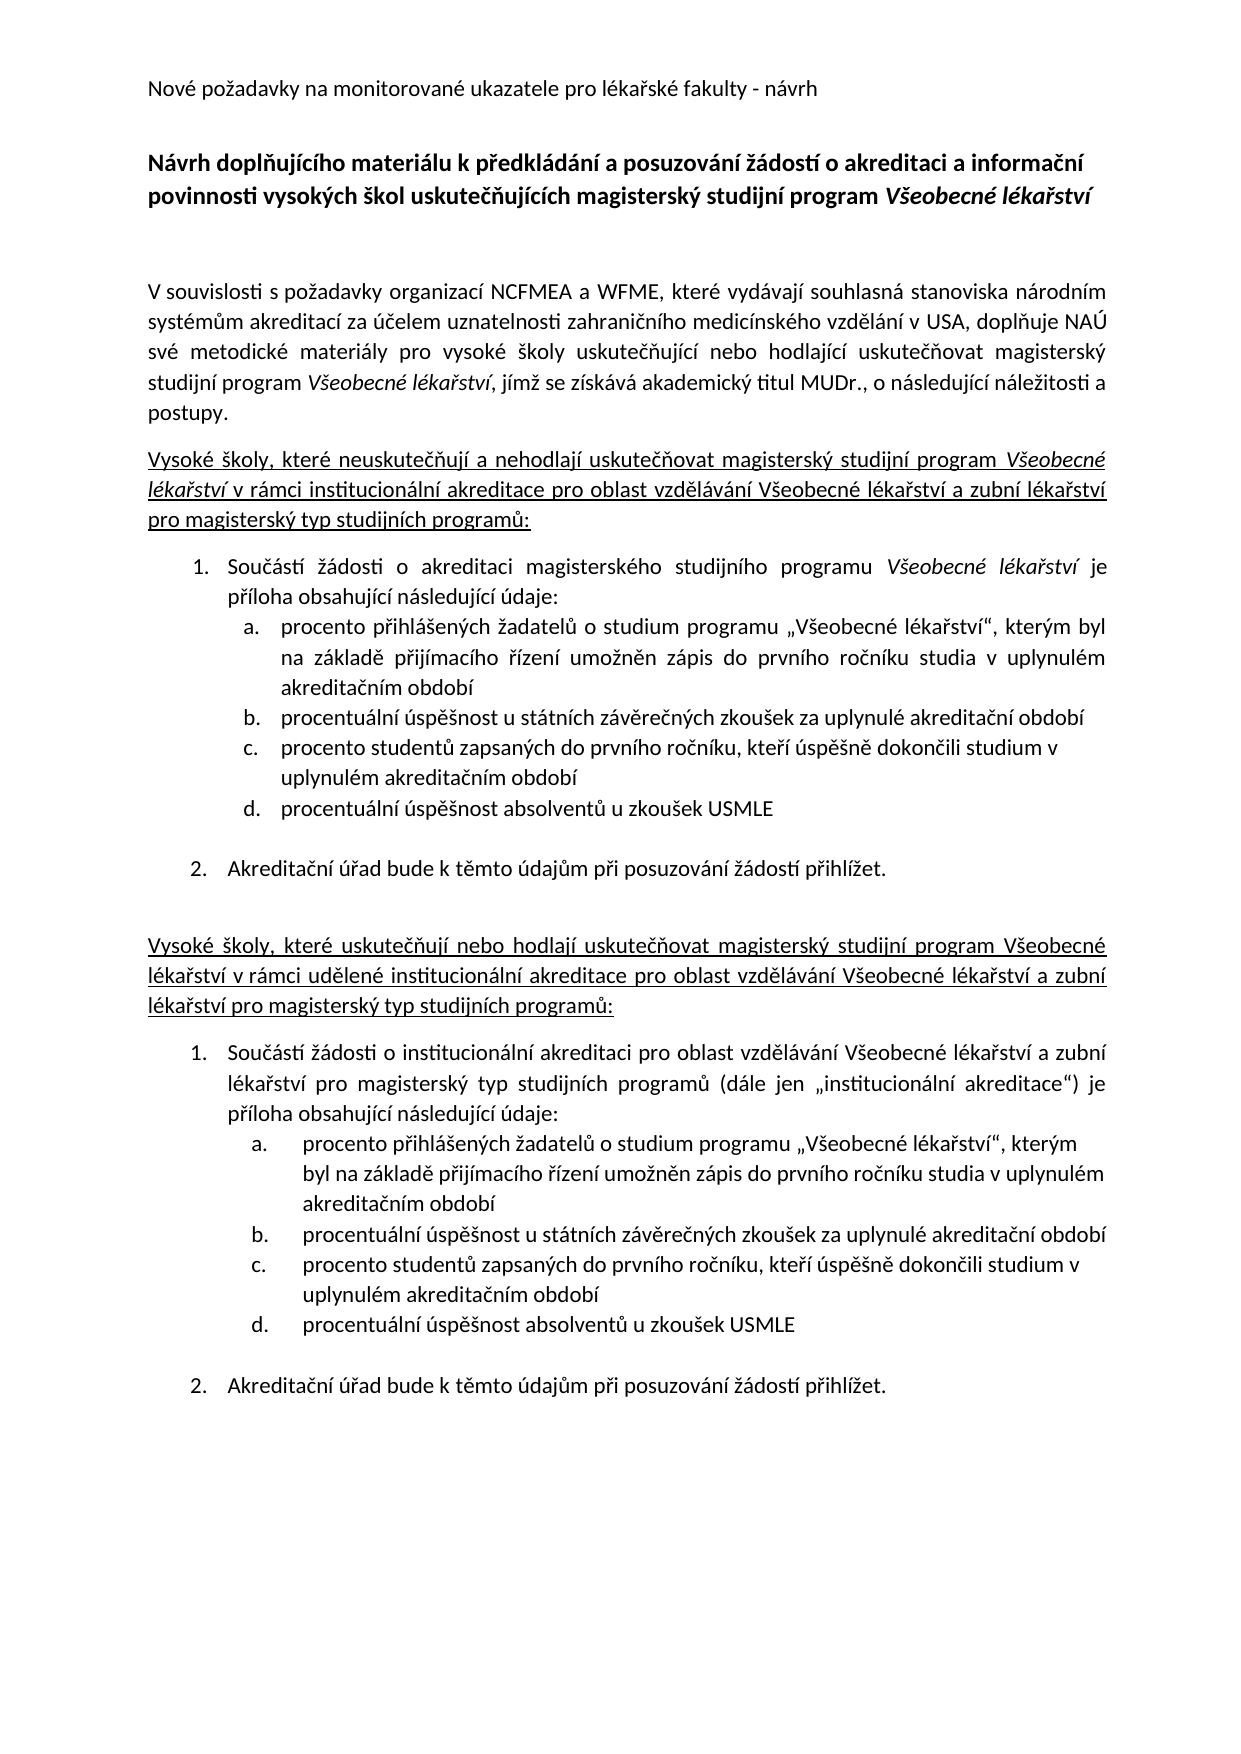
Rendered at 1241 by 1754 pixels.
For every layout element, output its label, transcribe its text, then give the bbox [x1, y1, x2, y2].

text Návrh doplňujícího materiálu k předkládání a posuzování žádostí o akreditaci a informační povinnosti vysokých škol uskutečňujících magisterský studijní program Všeobecné lékařství [148, 148, 1107, 211]
text Vysoké školy, které uskutečňují nebo hodlají uskutečňovat magisterský studijní program Všeobecné lékařství v rámci udělené institucionální akreditace pro oblast vzdělávání Všeobecné lékařství a zubní lékařství pro magisterský typ studijních programů: [148, 987, 1107, 1019]
list procento přihlášených žadatelů o studium programu „Všeobecné lékařství“, kterým byl na základě přijímacího řízení umožněn zápis do prvního ročníku studia v uplynulém akreditačním období [243, 612, 1107, 701]
list procento studentů zapsaných do prvního ročníku, kteří úspěšně dokončili studium v uplynulém akreditačním období [243, 733, 1107, 791]
text Vysoké školy, které uskutečňují nebo hodlají uskutečňovat magisterský studijní program Všeobecné lékařství v rámci udělené institucionální akreditace pro oblast vzdělávání Všeobecné lékařství a zubní lékařství pro magisterský typ studijních programů: [148, 957, 1107, 986]
text Vysoké školy, které uskutečňují nebo hodlají uskutečňovat magisterský studijní program Všeobecné lékařství v rámci udělené institucionální akreditace pro oblast vzdělávání Všeobecné lékařství a zubní lékařství pro magisterský typ studijních programů: [148, 931, 1107, 955]
list procentuální úspěšnost absolventů u zkoušek USMLE [251, 1310, 1107, 1338]
text V souvislosti s požadavky organizací NCFMEA a WFME, které vydávají souhlasná stanoviska národním systémům akreditací za účelem uznatelnosti zahraničního medicínského vzdělání v USA, doplňuje NAÚ své metodické materiály pro vysoké školy uskutečňující nebo hodlající uskutečňovat magisterský studijní program Všeobecné lékařství, jímž se získává akademický titul MUDr., o následující náležitosti a postupy. [148, 277, 1107, 426]
text Vysoké školy, které neuskutečňují a nehodlají uskutečňovat magisterský studijní program Všeobecné lékařství v rámci institucionální akreditace pro oblast vzdělávání Všeobecné lékařství a zubní lékařství pro magisterský typ studijních programů: [148, 501, 1107, 533]
list Akreditační úřad bude k těmto údajům při posuzování žádostí přihlížet. [190, 854, 1107, 882]
list Akreditační úřad bude k těmto údajům při posuzování žádostí přihlížet. [190, 1371, 1107, 1399]
list procento studentů zapsaných do prvního ročníku, kteří úspěšně dokončili studium v uplynulém akreditačním období [251, 1250, 1107, 1308]
text Vysoké školy, které neuskutečňují a nehodlají uskutečňovat magisterský studijní program Všeobecné lékařství v rámci institucionální akreditace pro oblast vzdělávání Všeobecné lékařství a zubní lékařství pro magisterský typ studijních programů: [148, 445, 1107, 499]
list procento přihlášených žadatelů o studium programu „Všeobecné lékařství“, kterým byl na základě přijímacího řízení umožněn zápis do prvního ročníku studia v uplynulém akreditačním období [251, 1129, 1107, 1217]
list Součástí žádosti o akreditaci magisterského studijního programu Všeobecné lékařství je příloha obsahující následující údaje: [192, 552, 1107, 610]
list Součástí žádosti o institucionální akreditaci pro oblast vzdělávání Všeobecné lékařství a zubní lékařství pro magisterský typ studijních programů (dále jen „institucionální akreditace“) je příloha obsahující následující údaje: [190, 1038, 1107, 1127]
list procentuální úspěšnost absolventů u zkoušek USMLE [243, 794, 1107, 822]
list procentuální úspěšnost u státních závěrečných zkoušek za uplynulé akreditační období [243, 703, 1107, 731]
list procentuální úspěšnost u státních závěrečných zkoušek za uplynulé akreditační období [251, 1220, 1107, 1248]
